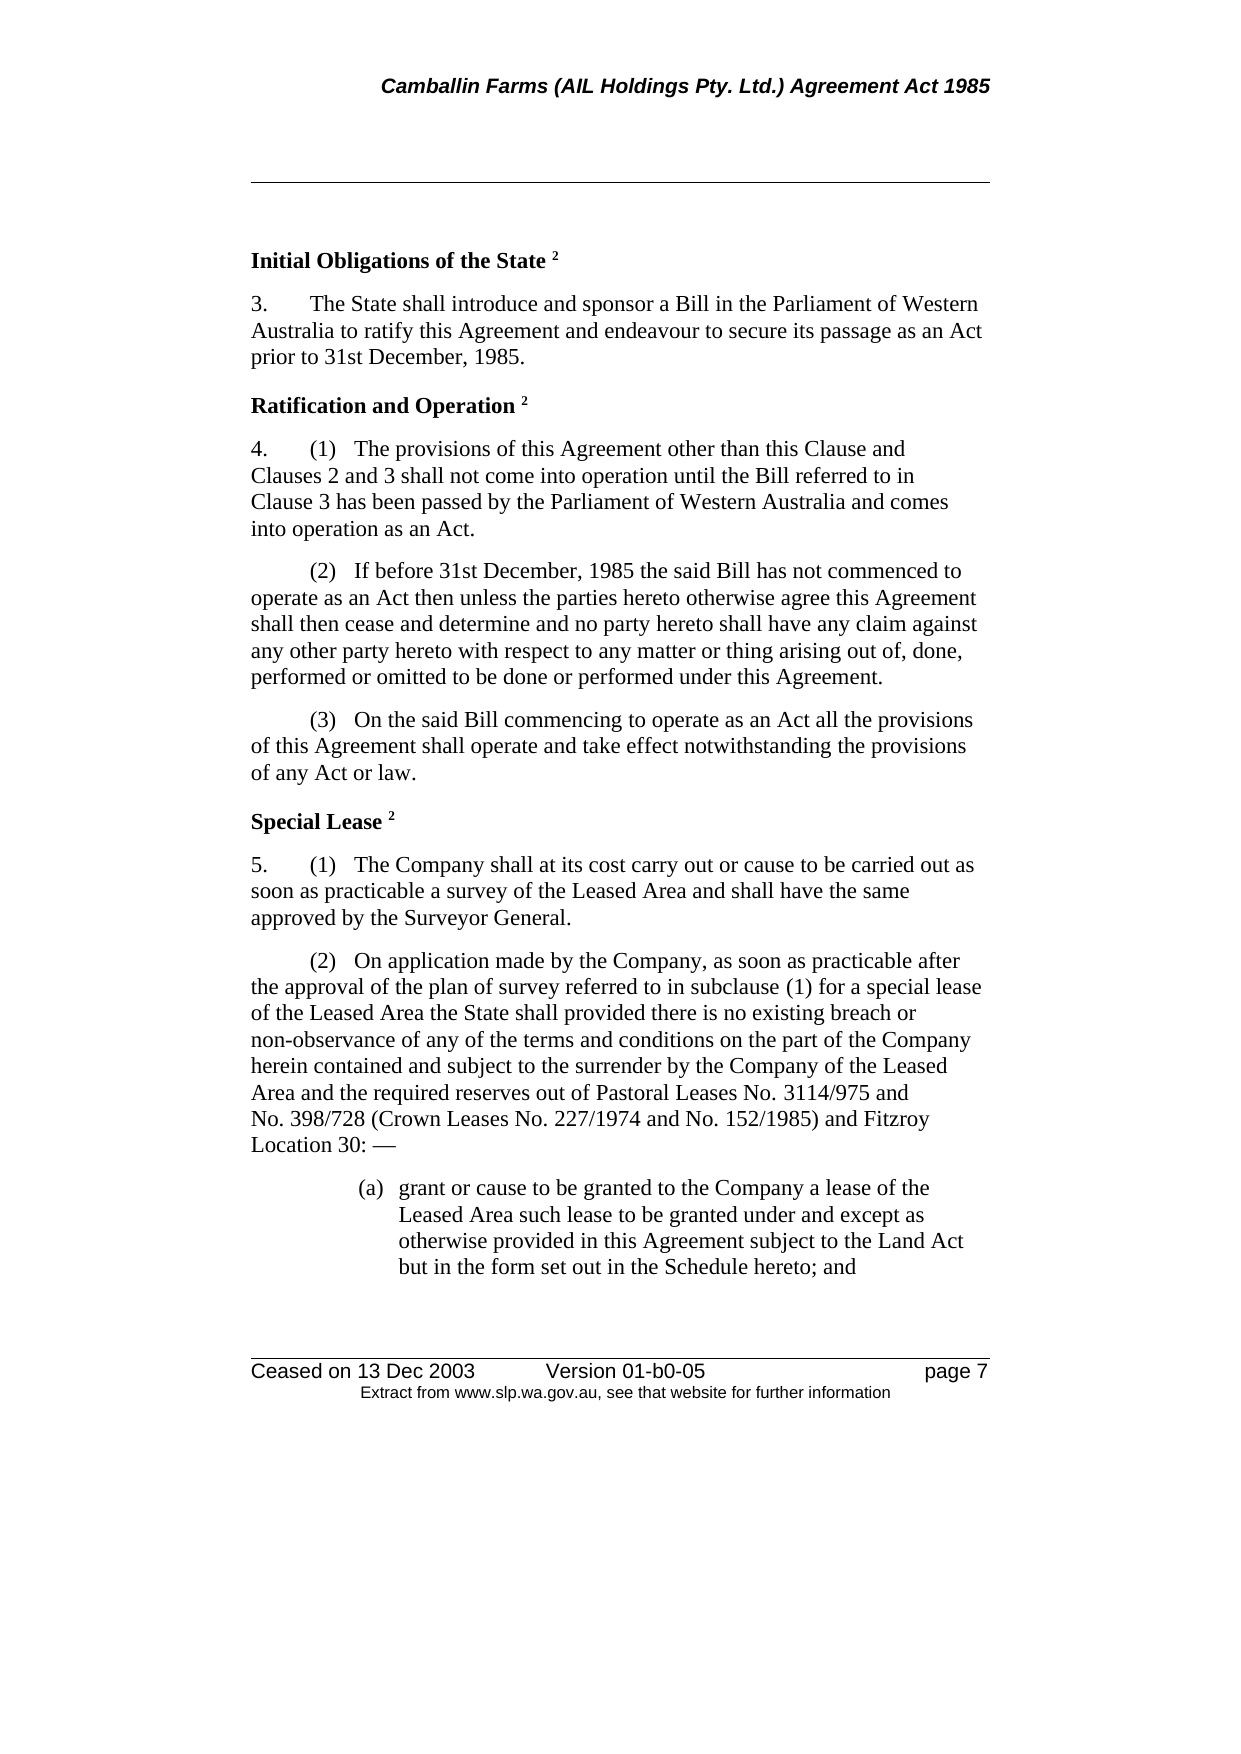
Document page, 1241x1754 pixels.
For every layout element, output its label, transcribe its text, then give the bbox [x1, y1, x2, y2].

text (2) On application made by the Company, as soon as practicable after the approval of the plan of survey referred to in subclause (1) for a special lease of the Leased Area the State shall provided there is no existing breach or non-observance of any of the terms and conditions on the part of the Company herein contained and subject to the surrender by the Company of the Leased Area and the required reserves out of Pastoral Leases No. 3114/975 and No. 398/728 (Crown Leases No. 227/1974 and No. 152/1985) and Fitzroy Location 30: — [251, 947, 990, 1158]
text (2) If before 31st December, 1985 the said Bill has not commenced to operate as an Act then unless the parties hereto otherwise agree this Agreement shall then cease and determine and no party hereto shall have any claim against any other party hereto with respect to any matter or thing arising out of, done, performed or omitted to be done or performed under this Agreement. [251, 558, 990, 689]
text (3) On the said Bill commencing to operate as an Act all the provisions of this Agreement shall operate and take effect notwithstanding the provisions of any Act or law. [251, 706, 990, 785]
text 3. The State shall introduce and sponsor a Bill in the Parliament of Western Australia to ratify this Agreement and endeavour to secure its passage as an Act prior to 31st December, 1985. [251, 291, 990, 369]
text Special Lease 2 [251, 808, 990, 834]
text 4. (1) The provisions of this Agreement other than this Clause and Clauses 2 and 3 shall not come into operation until the Bill referred to in Clause 3 has been passed by the Parliament of Western Australia and comes into operation as an Act. [251, 436, 990, 541]
text Initial Obligations of the State 2 [251, 247, 990, 274]
text 5. (1) The Company shall at its cost carry out or cause to be carried out as soon as practicable a survey of the Leased Area and shall have the same approved by the Surveyor General. [251, 851, 990, 930]
text Ratification and Operation 2 [251, 392, 990, 419]
text (a) grant or cause to be granted to the Company a lease of the Leased Area such lease to be granted under and except as otherwise provided in this Agreement subject to the Land Act but in the form set out in the Schedule hereto; and [251, 1174, 990, 1280]
